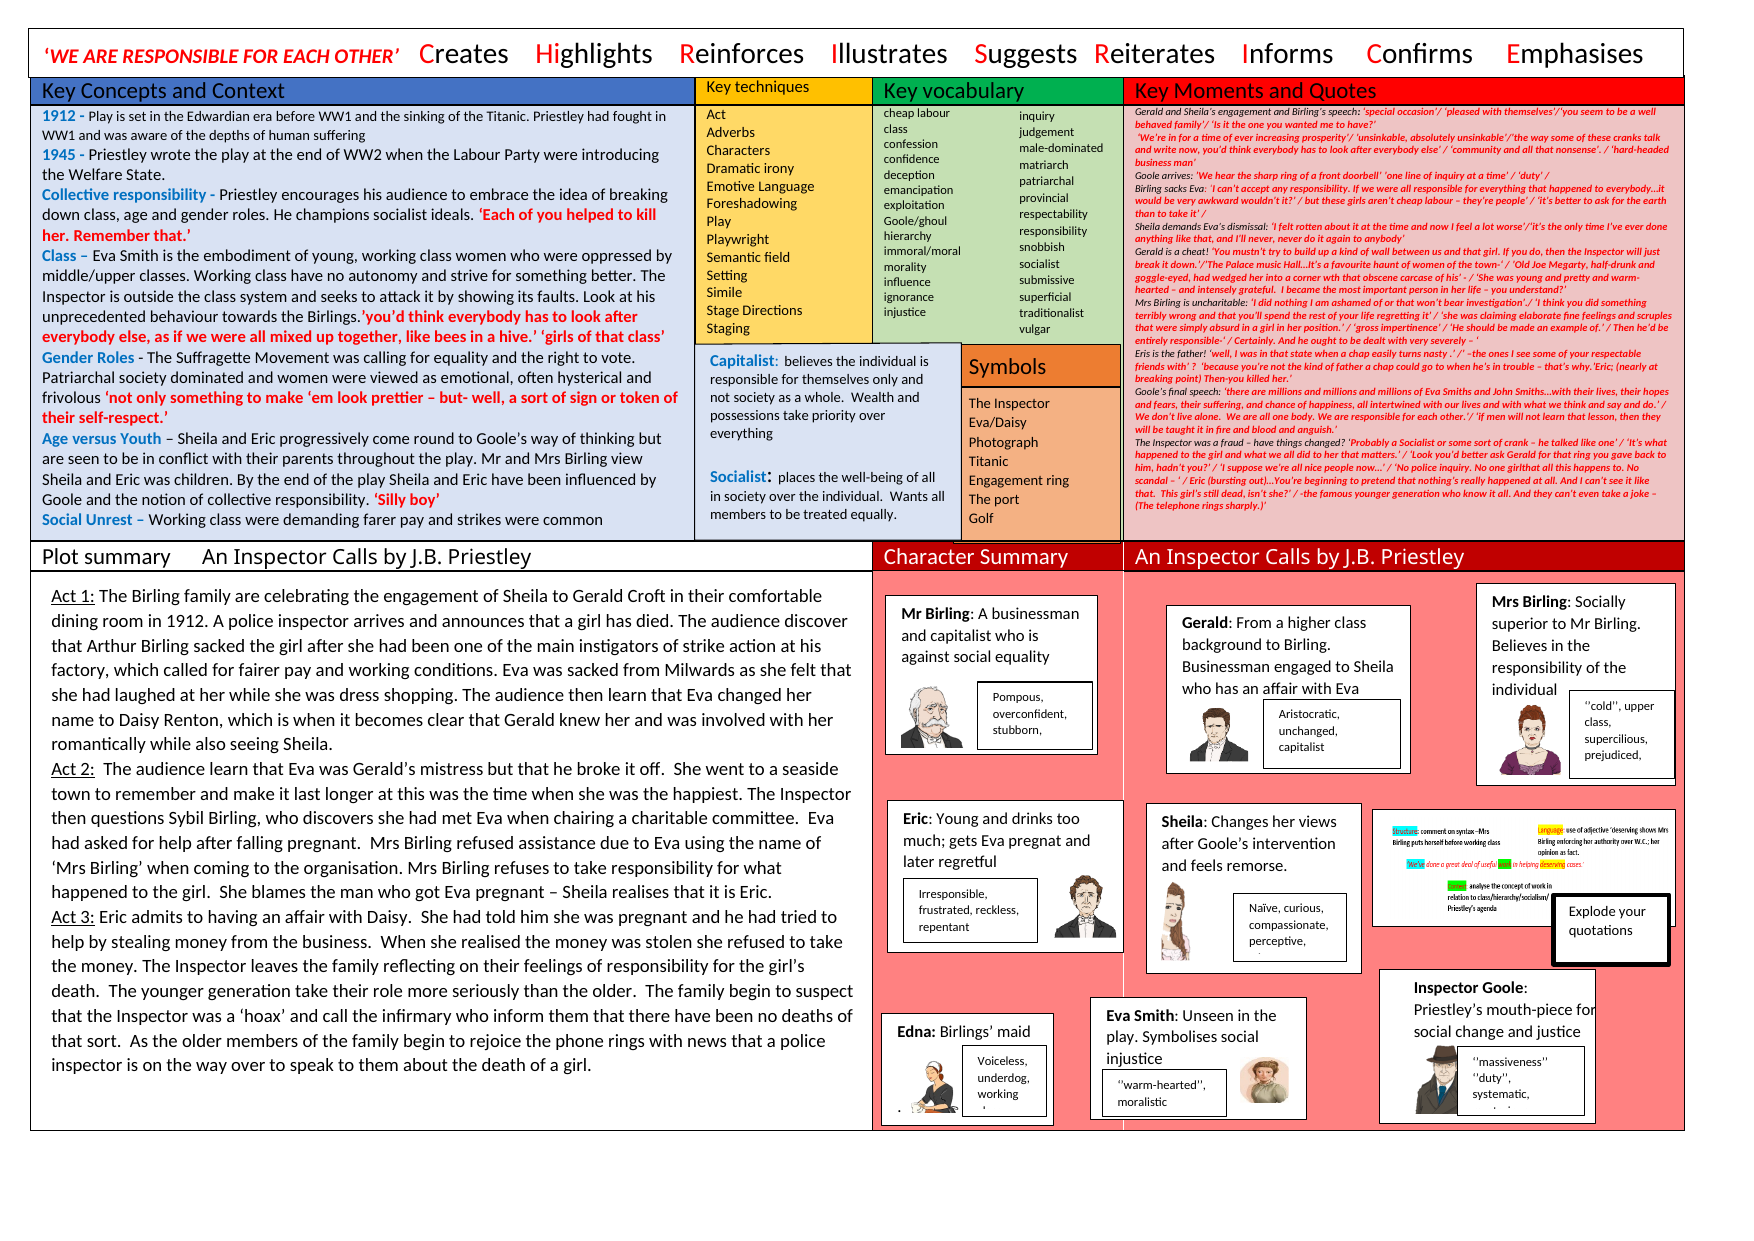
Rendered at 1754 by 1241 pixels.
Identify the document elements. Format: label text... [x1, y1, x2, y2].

picture [901, 685, 977, 748]
table_cell An Inspector Calls by J.B. Priestley [1124, 542, 1684, 570]
picture [1238, 1057, 1289, 1102]
table_cell [1124, 572, 1684, 1130]
picture [1053, 874, 1119, 940]
table_header Key vocabulary [873, 78, 1123, 104]
picture [1159, 875, 1225, 964]
table_header Key Concepts and Context [31, 78, 694, 104]
table_cell [31, 572, 695, 1130]
table_cell [695, 572, 872, 1130]
table_cell Plot summary An Inspector Calls by J.B. Priestley [31, 542, 695, 570]
table_cell [873, 571, 1123, 1130]
table_cell 1912 - Play is set in the Edwardian era before WW1 and the sinking of the Titanic. Priestley had fought in WW1 and was aware of the depths of human suffering 1945 - Priestley wrote the play at the end of WW2 when the Labour Party were introducing the Welfare State. Collective responsibility - Priestley encourages his audience to embrace the idea of breaking down class, age and gender roles. He champions socialist ideals. ‘Each of you helped to kill her. Remember that.’ Class – Eva Smith is the embodiment of young, working class women who were oppressed by middle/upper classes. Working class have no autonomy and strive for something better. The Inspector is outside the class system and seeks to attack it by showing its faults. Look at his unprecedented behaviour towards the Birlings.’you’d think everybody has to look after everybody else, as if we were all mixed up together, like bees in a hive.’ ‘girls of that class’ Gender Roles - The Suffragette Movement was calling for equality and the right to vote. Patriarchal society dominated and women were viewed as emotional, often hysterical and frivolous ‘not only something to make ‘em look prettier – but- well, a sort of sign or token of their self-respect.’ Age versus Youth – Sheila and Eric progressively come round to Goole’s way of thinking but are seen to be in conflict with their parents throughout the play. Mr and Mrs Birling view Sheila and Eric was children. By the end of the play Sheila and Eric have been influenced by Goole and the notion of collective responsibility. ‘Silly boy’ Social Unrest – Working class were demanding farer pay and strikes were common [31, 106, 694, 540]
picture [1497, 702, 1565, 778]
table_cell Act Adverbs Characters Dramatic irony Emotive Language Foreshadowing Play Playwright Semantic field Setting Simile Stage Directions Staging [696, 106, 872, 343]
table_cell cheap labour class confession confidence deception emancipation exploitation Goole/ghoul hierarchy immoral/moral morality influence ignorance injustice [873, 106, 1123, 540]
table_header Key techniques [696, 78, 872, 104]
table_cell Character Summary [873, 542, 1123, 570]
table_cell [695, 542, 872, 570]
picture [1413, 1043, 1486, 1114]
table_header Key Moments and Quotes [1124, 78, 1684, 104]
table_cell Gerald and Sheila’s engagement and Birling’s speech: ‘special occasion’/ ‘pleased with themselves’/‘you seem to be a well behaved family’/ ‘Is it the one you wanted me to have?’ ‘We’re in for a time of ever increasing prosperity’/ ’unsinkable, absolutely unsinkable’/’the way some of these cranks talk and write now, you’d think everybody has to look after everybody else’ / ‘community and all that nonsense’. / ‘hard-headed business man’ Goole arrives: ’We hear the sharp ring of a front doorbell’ ’one line of inquiry at a time’ / ‘duty’ / Birling sacks Eva: ‘I can’t accept any responsibility. If we were all responsible for everything that happened to everybody…it would be very awkward wouldn’t it?’ / but these girls aren’t cheap labour – they’re people’ / ‘it’s better to ask for the earth than to take it’ / Sheila demands Eva’s dismissal: ‘I felt rotten about it at the time and now I feel a lot worse’/‘it’s the only time I’ve ever done anything like that, and I’ll never, never do it again to anybody’ Gerald is a cheat! ‘You mustn’t try to build up a kind of wall between us and that girl. If you do, then the Inspector will just break it down.’/’The Palace music Hall…It’s a favourite haunt of women of the town-‘ / ’Old Joe Megarty, half-drunk and goggle-eyed, had wedged her into a corner wth that obscene carcase of his’ - / ‘She was young and pretty and warm-hearted – and intensely grateful. I became the most important person in her life – you understand?’ Mrs Birling is uncharitable: ‘I did nothing I am ashamed of or that won’t bear investigation’./ ‘I think you did something terribly wrong and that you’ll spend the rest of your life regretting it’ / ‘she was claiming elaborate fine feelings and scruples that were simply absurd in a girl in her position.’ / ‘gross impertinence’ / ‘He should be made an example of.’ / Then he’d be entirely responsible-‘ / Certainly. And he ought to be dealt with very severely – ‘ Eris is the father! ‘well, I was in that state when a chap easily turns nasty .’ /’ –the ones I see some of your respectable friends with’ ? ‘because you’re not the kind of father a chap could go to when he’s in trouble – that’s why.’Eric; (nearly at breaking point) Then-you killed her.’ Goole’s final speech: ‘there are millions and millions and millions of Eva Smiths and John Smiths…with their lives, their hopes and fears, their suffering, and chance of happiness, all intertwined with our lives and with what we think and say and do.’ / We don’t live alone. We are all one body. We are responsible for each other.’/ ‘if men will not learn that lesson, then they will be taught it in fire and blood and anguish.’ The Inspector was a fraud – have things changed? ‘Probably a Socialist or some sort of crank – he talked like one’ / ‘It’s what happened to the girl and what we all did to her that matters.’ / ‘Look you’d better ask Gerald for that ring you gave back to him, hadn’t you?’ / ‘I suppose we’re all nice people now…’ / ‘No police inquiry. No one girlthat all this happens to. No scandal – ‘ / Eric (bursting out)…You’re beginning to pretend that nothing’s really happened at all. And I can’t see it like that. This girl’s still dead, isn’t she?’ / -the famous younger generation who know it all. And they can’t even take a joke – (The telephone rings sharply.)’ [1124, 106, 1684, 540]
picture [906, 1059, 962, 1113]
